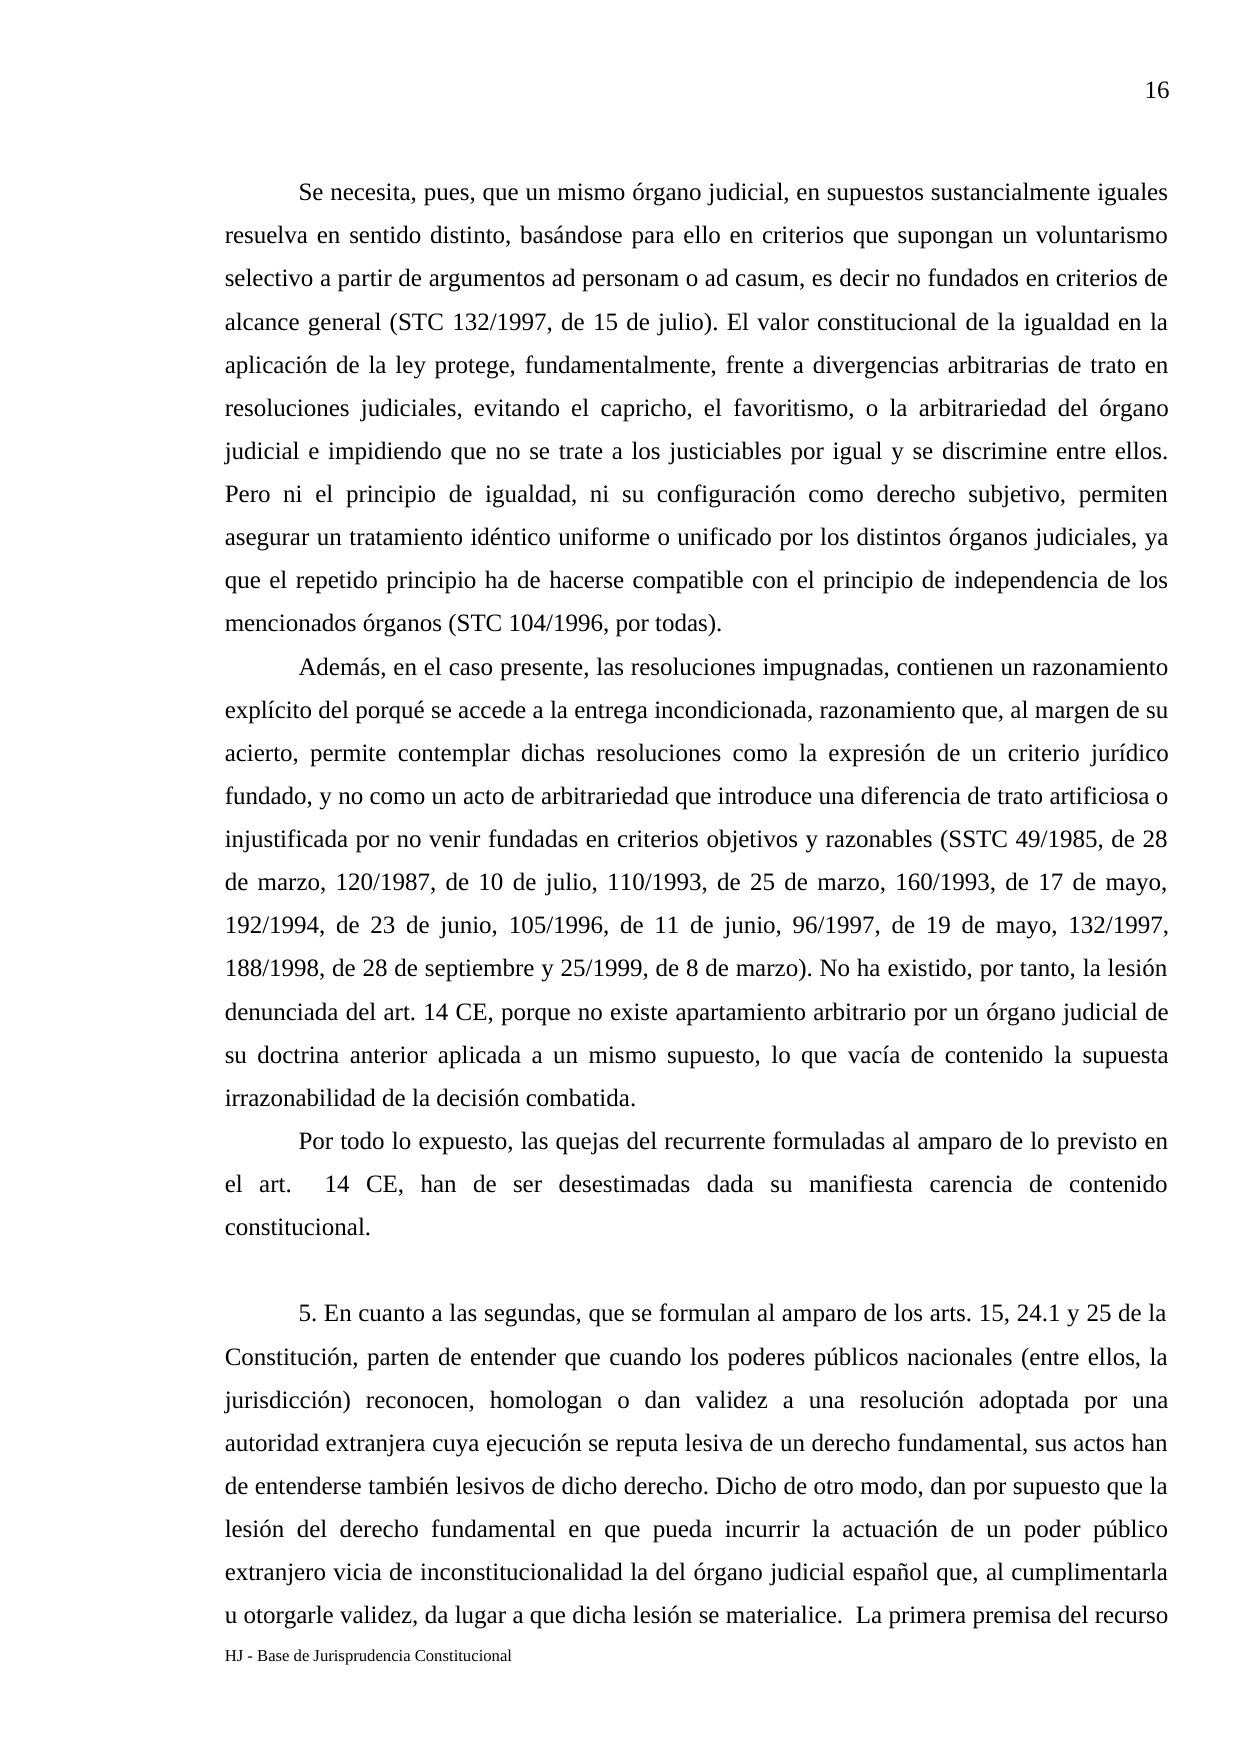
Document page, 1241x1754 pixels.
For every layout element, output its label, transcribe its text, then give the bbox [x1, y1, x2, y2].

text Por todo lo expuesto, las quejas del recurrente formuladas al amparo de lo previsto en el art. 14 CE, han de ser desestimadas dada su manifiesta carencia de contenido constitucional. [224, 1126, 1169, 1241]
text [224, 1298, 1169, 1629]
text Se necesita, pues, que un mismo órgano judicial, en supuestos sustancialmente iguales resuelva en sentido distinto, basándose para ello en criterios que supongan un voluntarismo selectivo a partir de argumentos ad personam o ad casum, es decir no fundados en criterios de alcance general (STC 132/1997, de 15 de julio). El valor constitucional de la igualdad en la aplicación de la ley protege, fundamentalmente, frente a divergencias arbitrarias de trato en resoluciones judiciales, evitando el capricho, el favoritismo, o la arbitrariedad del órgano judicial e impidiendo que no se trate a los justiciables por igual y se discrimine entre ellos. Pero ni el principio de igualdad, ni su configuración como derecho subjetivo, permiten asegurar un tratamiento idéntico uniforme o unificado por los distintos órganos judiciales, ya que el repetido principio ha de hacerse compatible con el principio de independencia de los mencionados órganos (STC 104/1996, por todas). [224, 177, 1169, 637]
text Además, en el caso presente, las resoluciones impugnadas, contienen un razonamiento explícito del porqué se accede a la entrega incondicionada, razonamiento que, al margen de su acierto, permite contemplar dichas resoluciones como la expresión de un criterio jurídico fundado, y no como un acto de arbitrariedad que introduce una diferencia de trato artificiosa o injustificada por no venir fundadas en criterios objetivos y razonables (SSTC 49/1985, de 28 de marzo, 120/1987, de 10 de julio, 110/1993, de 25 de marzo, 160/1993, de 17 de mayo, 192/1994, de 23 de junio, 105/1996, de 11 de junio, 96/1997, de 19 de mayo, 132/1997, 188/1998, de 28 de septiembre y 25/1999, de 8 de marzo). No ha existido, por tanto, la lesión denunciada del art. 14 CE, porque no existe apartamiento arbitrario por un órgano judicial de su doctrina anterior aplicada a un mismo supuesto, lo que vacía de contenido la supuesta irrazonabilidad de la decisión combatida. [224, 652, 1169, 1112]
